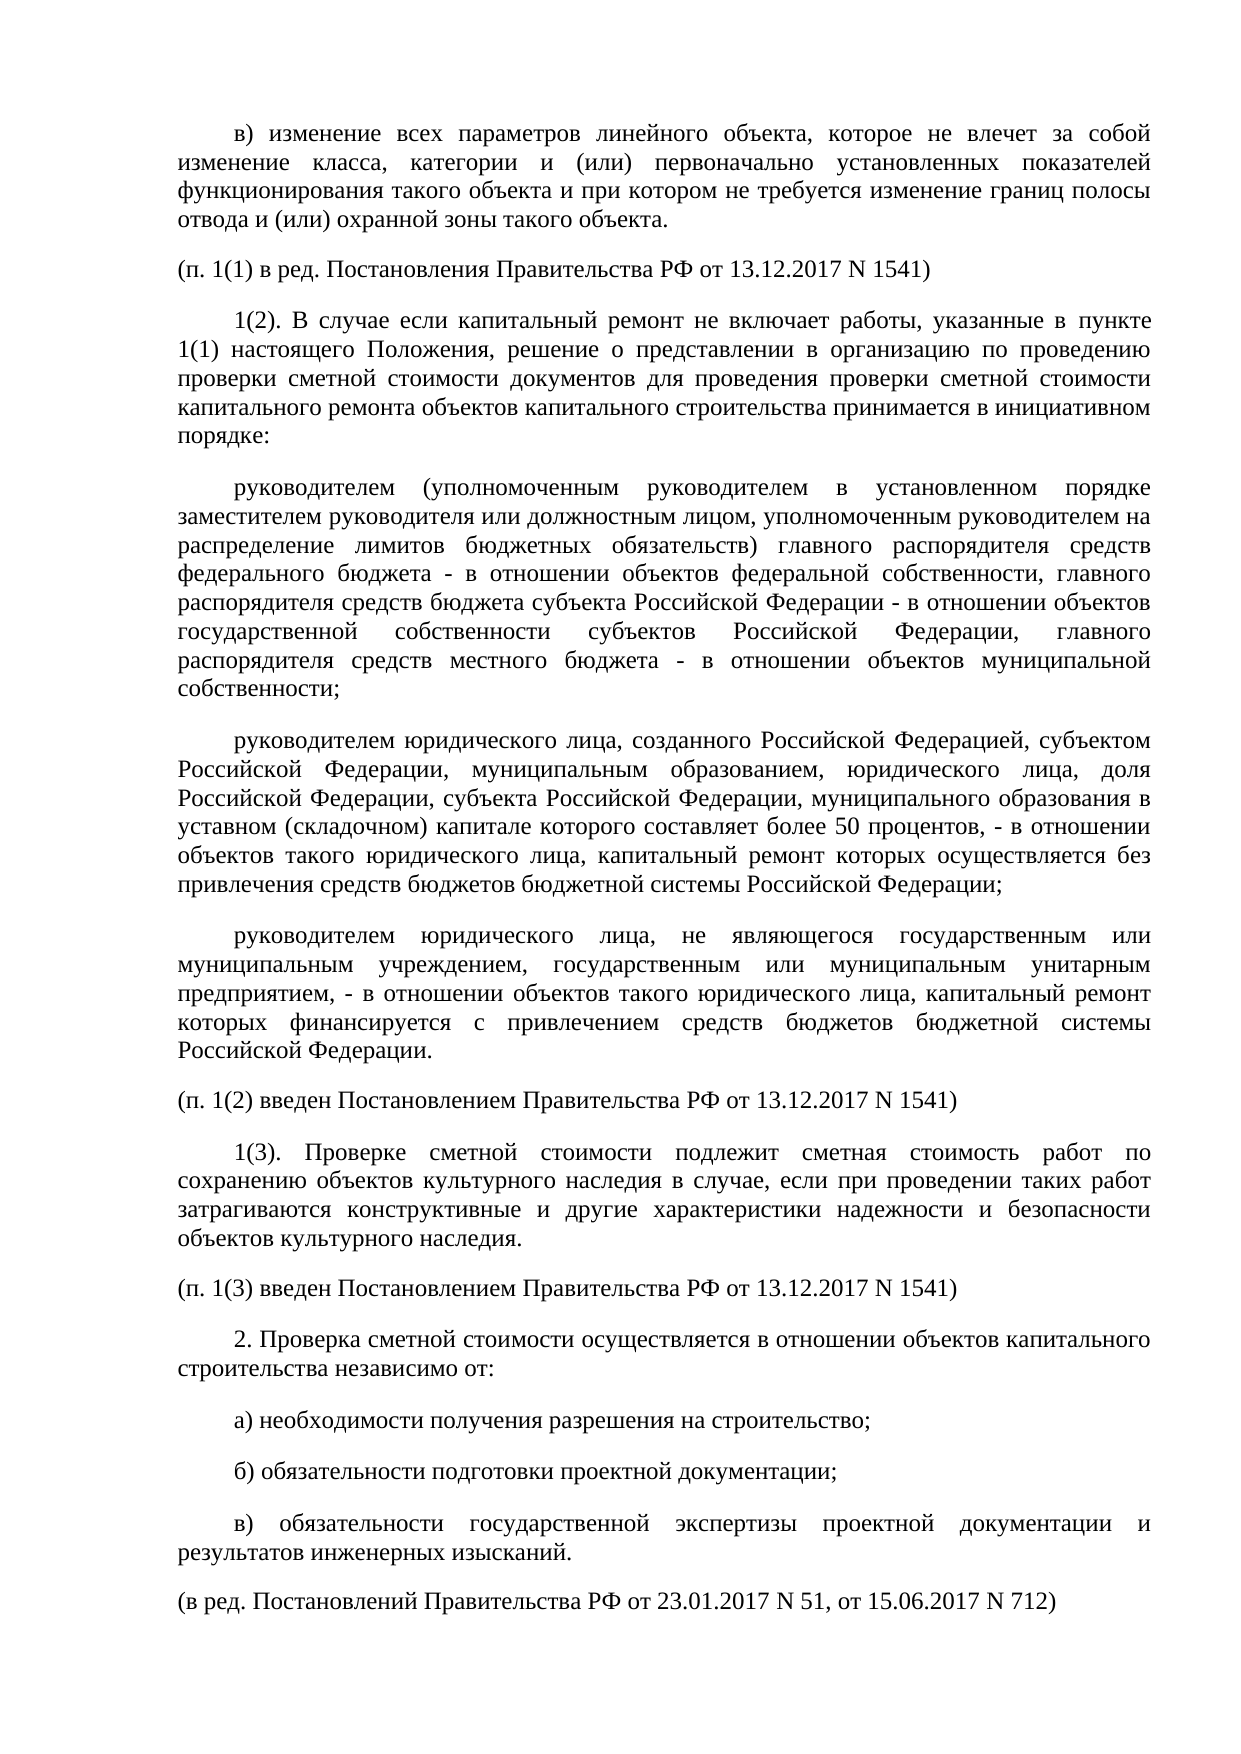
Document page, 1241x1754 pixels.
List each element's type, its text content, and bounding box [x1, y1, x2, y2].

text (в ред. Постановлений Правительства РФ от 23.01.2017 N 51, от 15.06.2017 N 712) [177, 1586, 1152, 1615]
text (п. 1(3) введен Постановлением Правительства РФ от 13.12.2017 N 1541) [177, 1273, 1152, 1301]
text руководителем (уполномоченным руководителем в установленном порядке заместителем руководителя или должностным лицом, уполномоченным руководителем на распределение лимитов бюджетных обязательств) главного распорядителя средств федерального бюджета - в отношении объектов федеральной собственности, главного распорядителя средств бюджета субъекта Российской Федерации - в отношении объектов государственной собственности субъектов Российской Федерации, главного распорядителя средств местного бюджета - в отношении объектов муниципальной собственности; [177, 472, 1152, 702]
text в) обязательности государственной экспертизы проектной документации и результатов инженерных изысканий. [177, 1508, 1152, 1566]
text б) обязательности подготовки проектной документации; [177, 1456, 1152, 1485]
text а) необходимости получения разрешения на строительство; [177, 1405, 1152, 1433]
text в) изменение всех параметров линейного объекта, которое не влечет за собой изменение класса, категории и (или) первоначально установленных показателей функционирования такого объекта и при котором не требуется изменение границ полосы отвода и (или) охранной зоны такого объекта. [177, 118, 1152, 233]
text руководителем юридического лица, не являющегося государственным или муниципальным учреждением, государственным или муниципальным унитарным предприятием, - в отношении объектов такого юридического лица, капитальный ремонт которых финансируется с привлечением средств бюджетов бюджетной системы Российской Федерации. [177, 921, 1152, 1064]
text руководителем юридического лица, созданного Российской Федерацией, субъектом Российской Федерации, муниципальным образованием, юридического лица, доля Российской Федерации, субъекта Российской Федерации, муниципального образования в уставном (складочном) капитале которого составляет более 50 процентов, - в отношении объектов такого юридического лица, капитальный ремонт которых осуществляется без привлечения средств бюджетов бюджетной системы Российской Федерации; [177, 725, 1152, 898]
text 1(2). В случае если капитальный ремонт не включает работы, указанные в пункте 1(1) настоящего Положения, решение о представлении в организацию по проведению проверки сметной стоимости документов для проведения проверки сметной стоимости капитального ремонта объектов капитального строительства принимается в инициативном порядке: [177, 306, 1152, 449]
text (п. 1(1) в ред. Постановления Правительства РФ от 13.12.2017 N 1541) [177, 254, 1152, 283]
text (п. 1(2) введен Постановлением Правительства РФ от 13.12.2017 N 1541) [177, 1085, 1152, 1114]
text 2. Проверка сметной стоимости осуществляется в отношении объектов капитального строительства независимо от: [177, 1324, 1152, 1382]
text 1(3). Проверке сметной стоимости подлежит сметная стоимость работ по сохранению объектов культурного наследия в случае, если при проведении таких работ затрагиваются конструктивные и другие характеристики надежности и безопасности объектов культурного наследия. [177, 1137, 1152, 1252]
